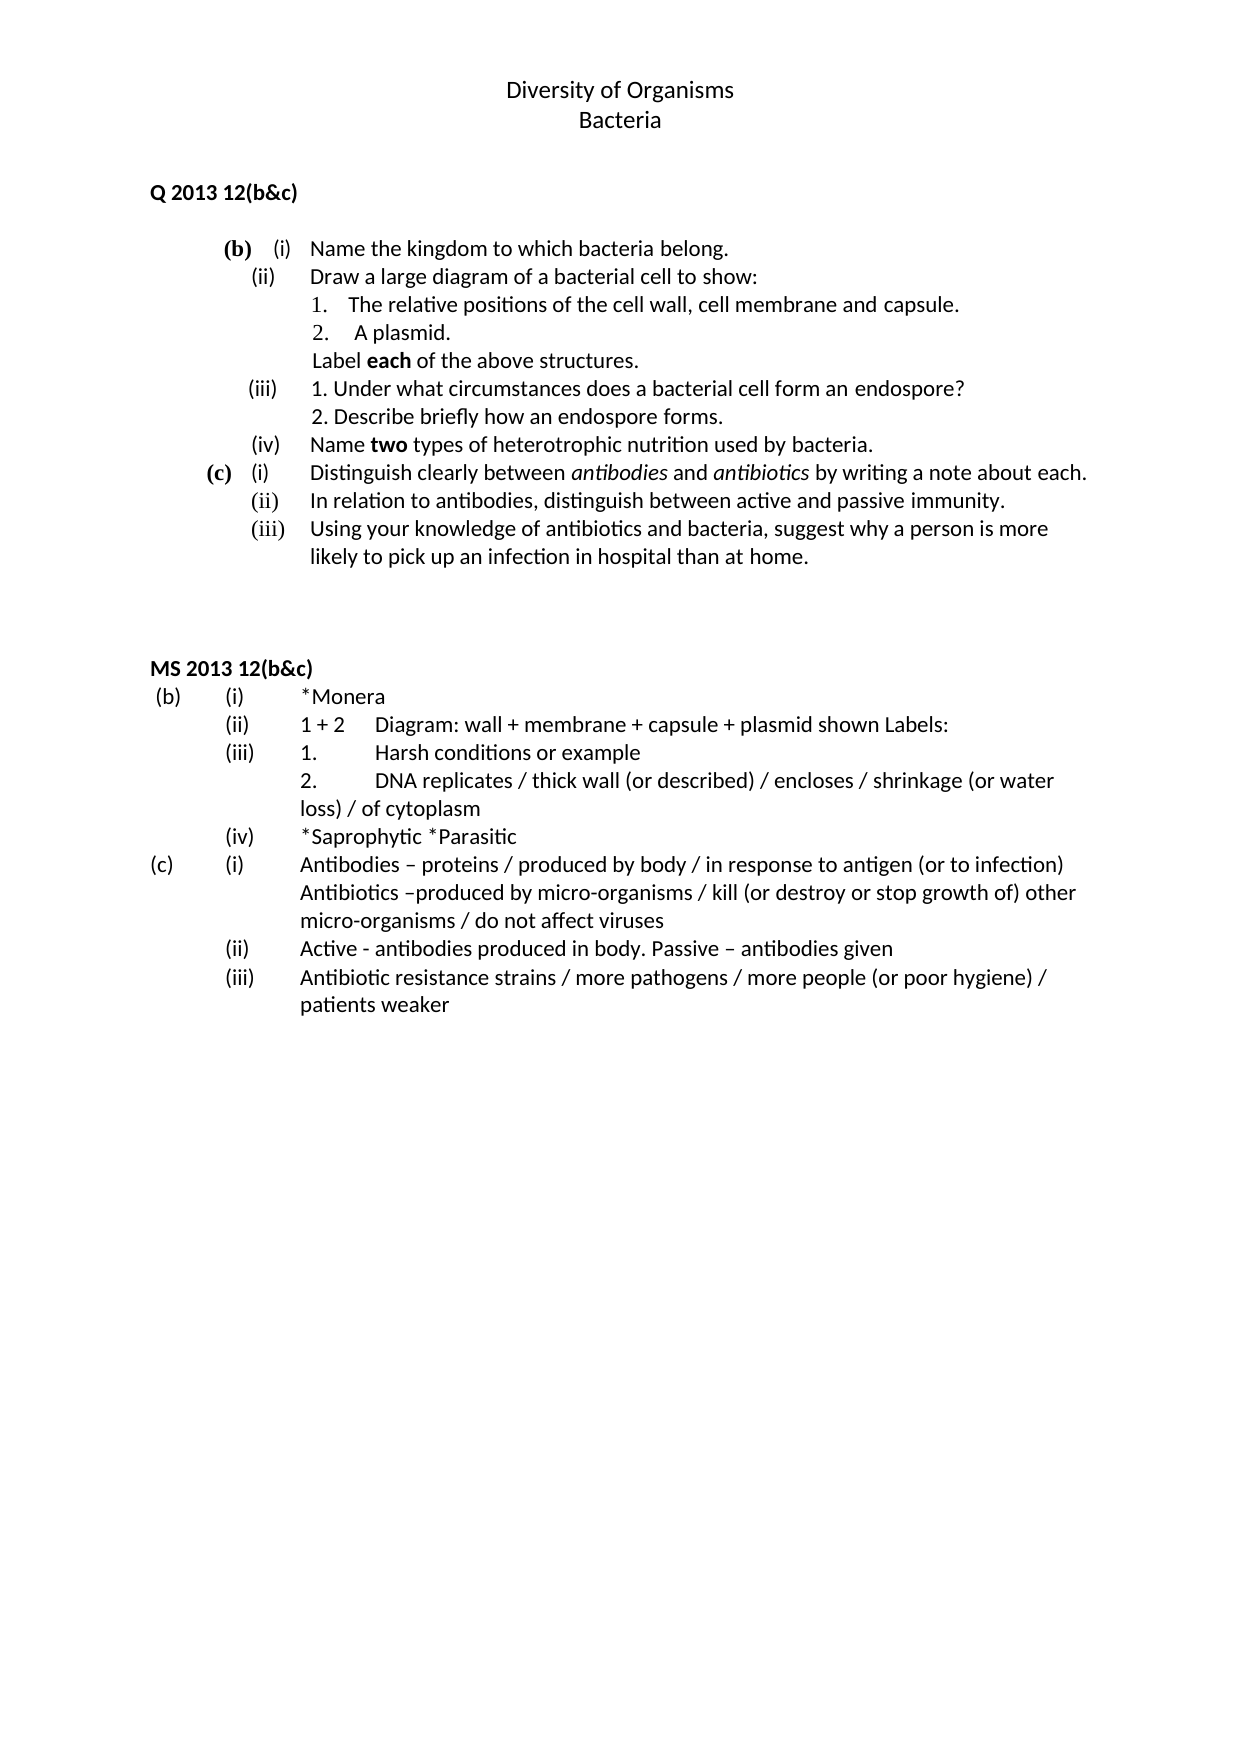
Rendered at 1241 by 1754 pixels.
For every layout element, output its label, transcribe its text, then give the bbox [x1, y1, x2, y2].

text (b) (i) *Monera [150, 682, 1090, 710]
text 2. Describe briefly how an endospore forms. [311, 402, 1071, 430]
text 2. DNA replicates / thick wall (or described) / encloses / shrinkage (or water loss) / of cytoplasm [300, 766, 1090, 822]
list Name two types of heterotrophic nutrition used by bacteria. [251, 430, 1090, 458]
list In relation to antibodies, distinguish between active and passive immunity. [251, 486, 1090, 514]
text (iii) Antibiotic resistance strains / more pathogens / more people (or poor hygiene) / patients weaker [225, 963, 1090, 1019]
text (c) (i) Antibodies – proteins / produced by body / in response to antigen (or to infection) [150, 851, 1090, 878]
list Using your knowledge of antibiotics and bacteria, suggest why a person is more likely to pick up an infection in hospital than at home. [251, 514, 1079, 570]
list A plasmid. [312, 318, 1090, 346]
text Label each of the above structures. [312, 346, 1071, 374]
text (ii) Active - antibodies produced in body. Passive – antibodies given [150, 934, 1090, 963]
text Q 2013 12(b&c) [150, 178, 1090, 206]
list (i) Name the kingdom to which bacteria belong. [224, 234, 1090, 262]
text (ii) 1 + 2 Diagram: wall + membrane + capsule + plasmid shown Labels: [150, 710, 1090, 738]
list The relative positions of the cell wall, cell membrane and capsule. [311, 290, 1090, 318]
text (iv) *Saprophytic *Parasitic [150, 822, 1090, 851]
text Antibiotics –produced by micro-organisms / kill (or destroy or stop growth of) other micro-organisms / do not affect viruses [300, 878, 1090, 934]
list 1. Under what circumstances does a bacterial cell form an endospore? [248, 374, 1090, 402]
list Draw a large diagram of a bacterial cell to show: [251, 262, 1090, 290]
text (iii) 1. Harsh conditions or example [150, 738, 1090, 766]
list (i) Distinguish clearly between antibodies and antibiotics by writing a note about each. [206, 458, 1090, 486]
text MS 2013 12(b&c) [150, 654, 1090, 682]
